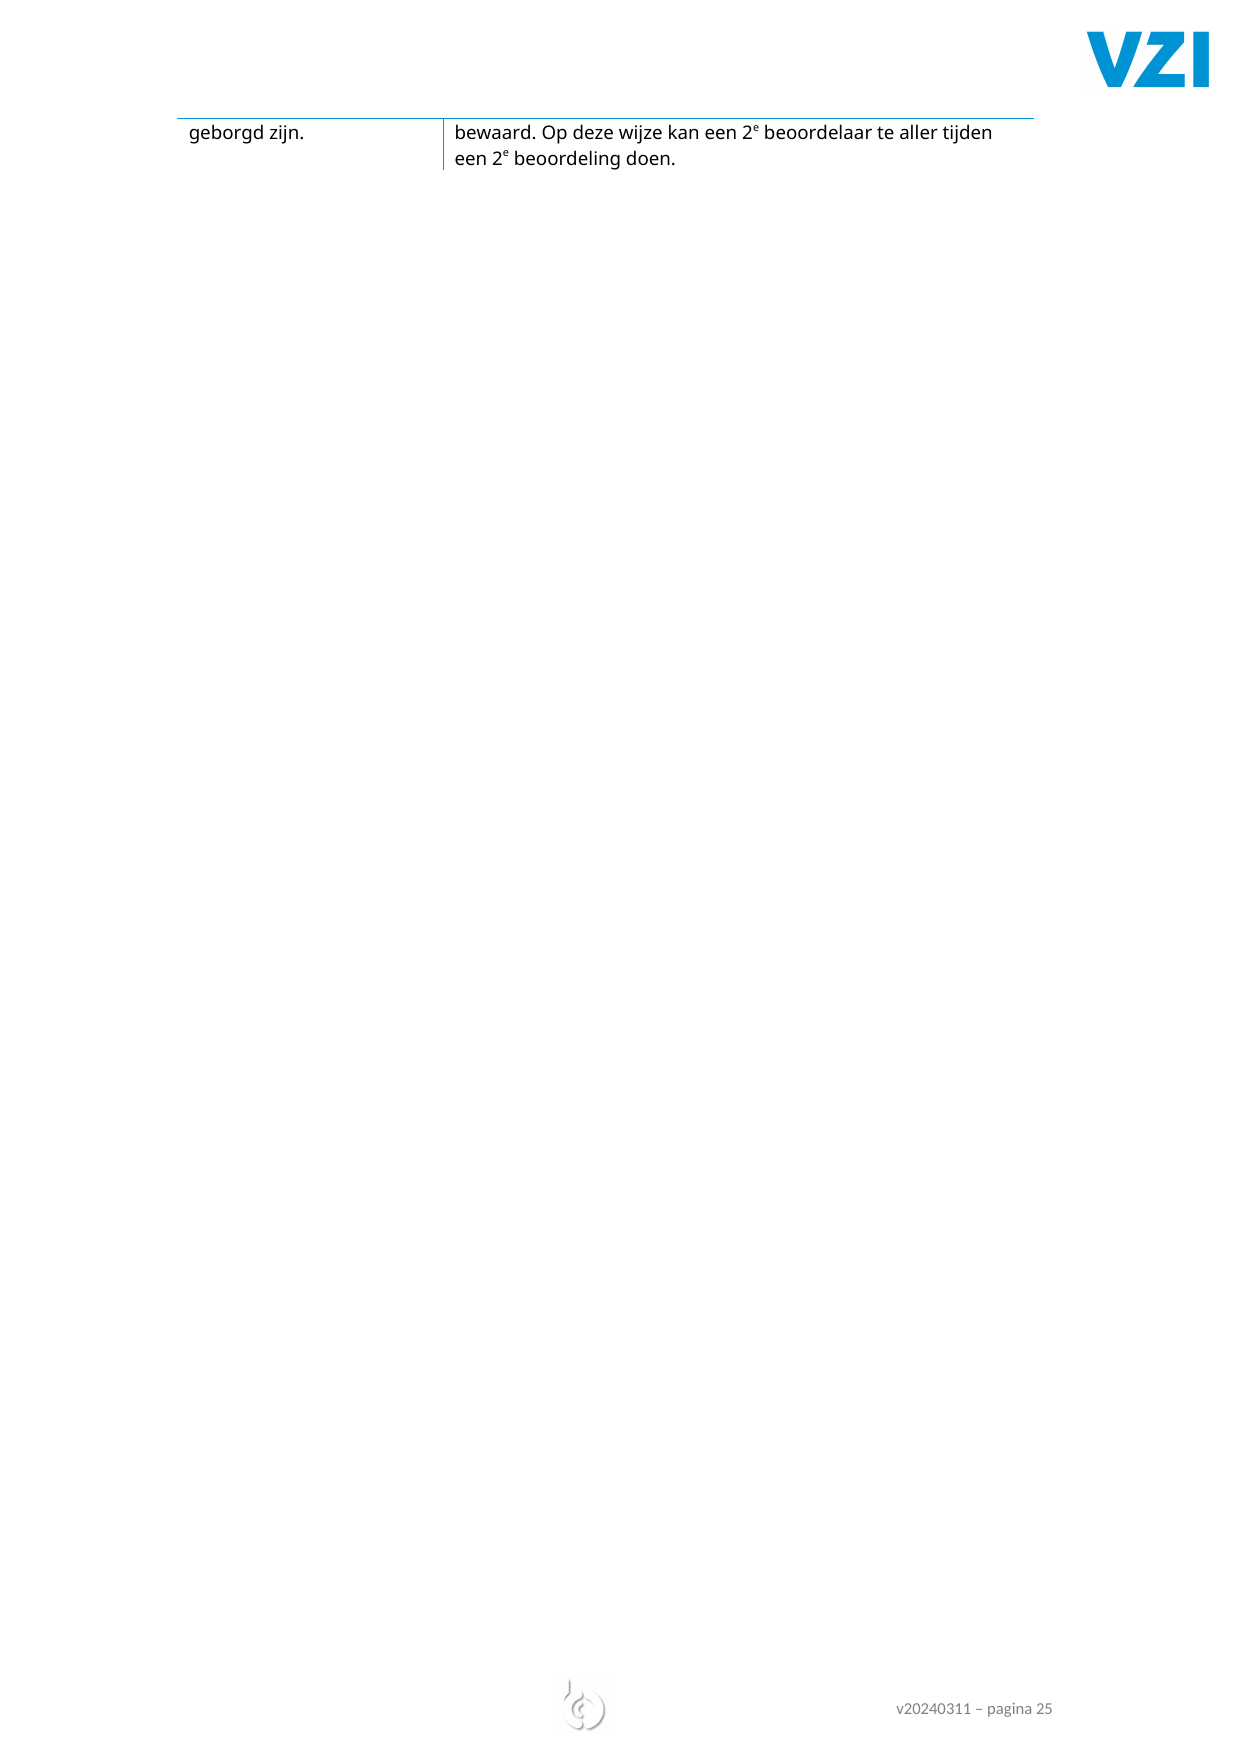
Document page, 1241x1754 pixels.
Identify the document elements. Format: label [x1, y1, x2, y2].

picture [558, 1675, 610, 1734]
table_cell [444, 119, 1034, 170]
table_cell [177, 119, 443, 170]
picture [1085, 30, 1211, 89]
